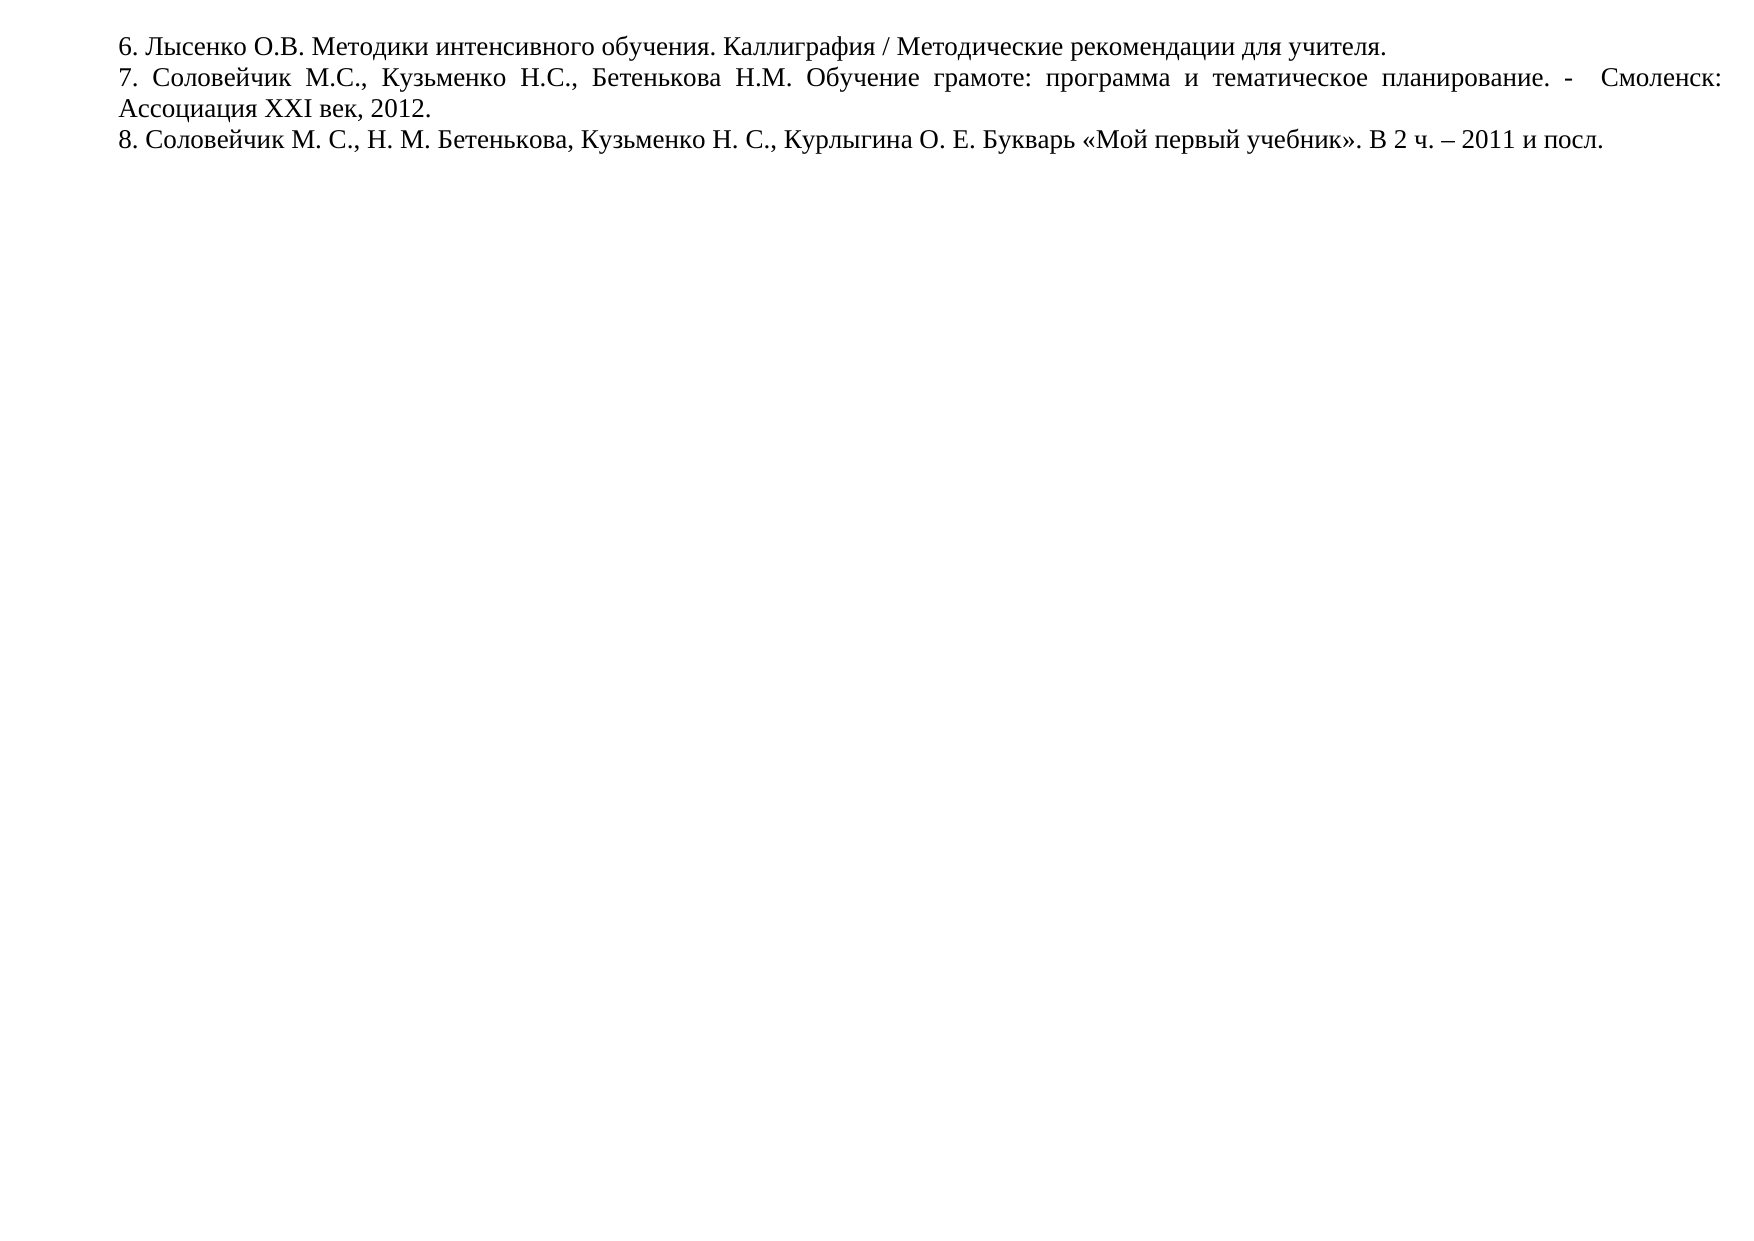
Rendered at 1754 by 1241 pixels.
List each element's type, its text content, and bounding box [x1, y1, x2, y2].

text 8. Соловейчик М. С., Н. М. Бетенькова, Кузьменко Н. С., Курлыгина О. Е. Букварь «Мой первый учебник». В 2 ч. – 2011 и посл. [118, 123, 1724, 154]
text 6. Лысенко О.В. Методики интенсивного обучения. Каллиграфия / Методические рекомендации для учителя. [118, 29, 1724, 61]
text 7. Соловейчик М.С., Кузьменко Н.С., Бетенькова Н.М. Обучение грамоте: программа и тематическое планирование. - Смоленск: Ассоциация XXI век, 2012. [118, 61, 1724, 123]
